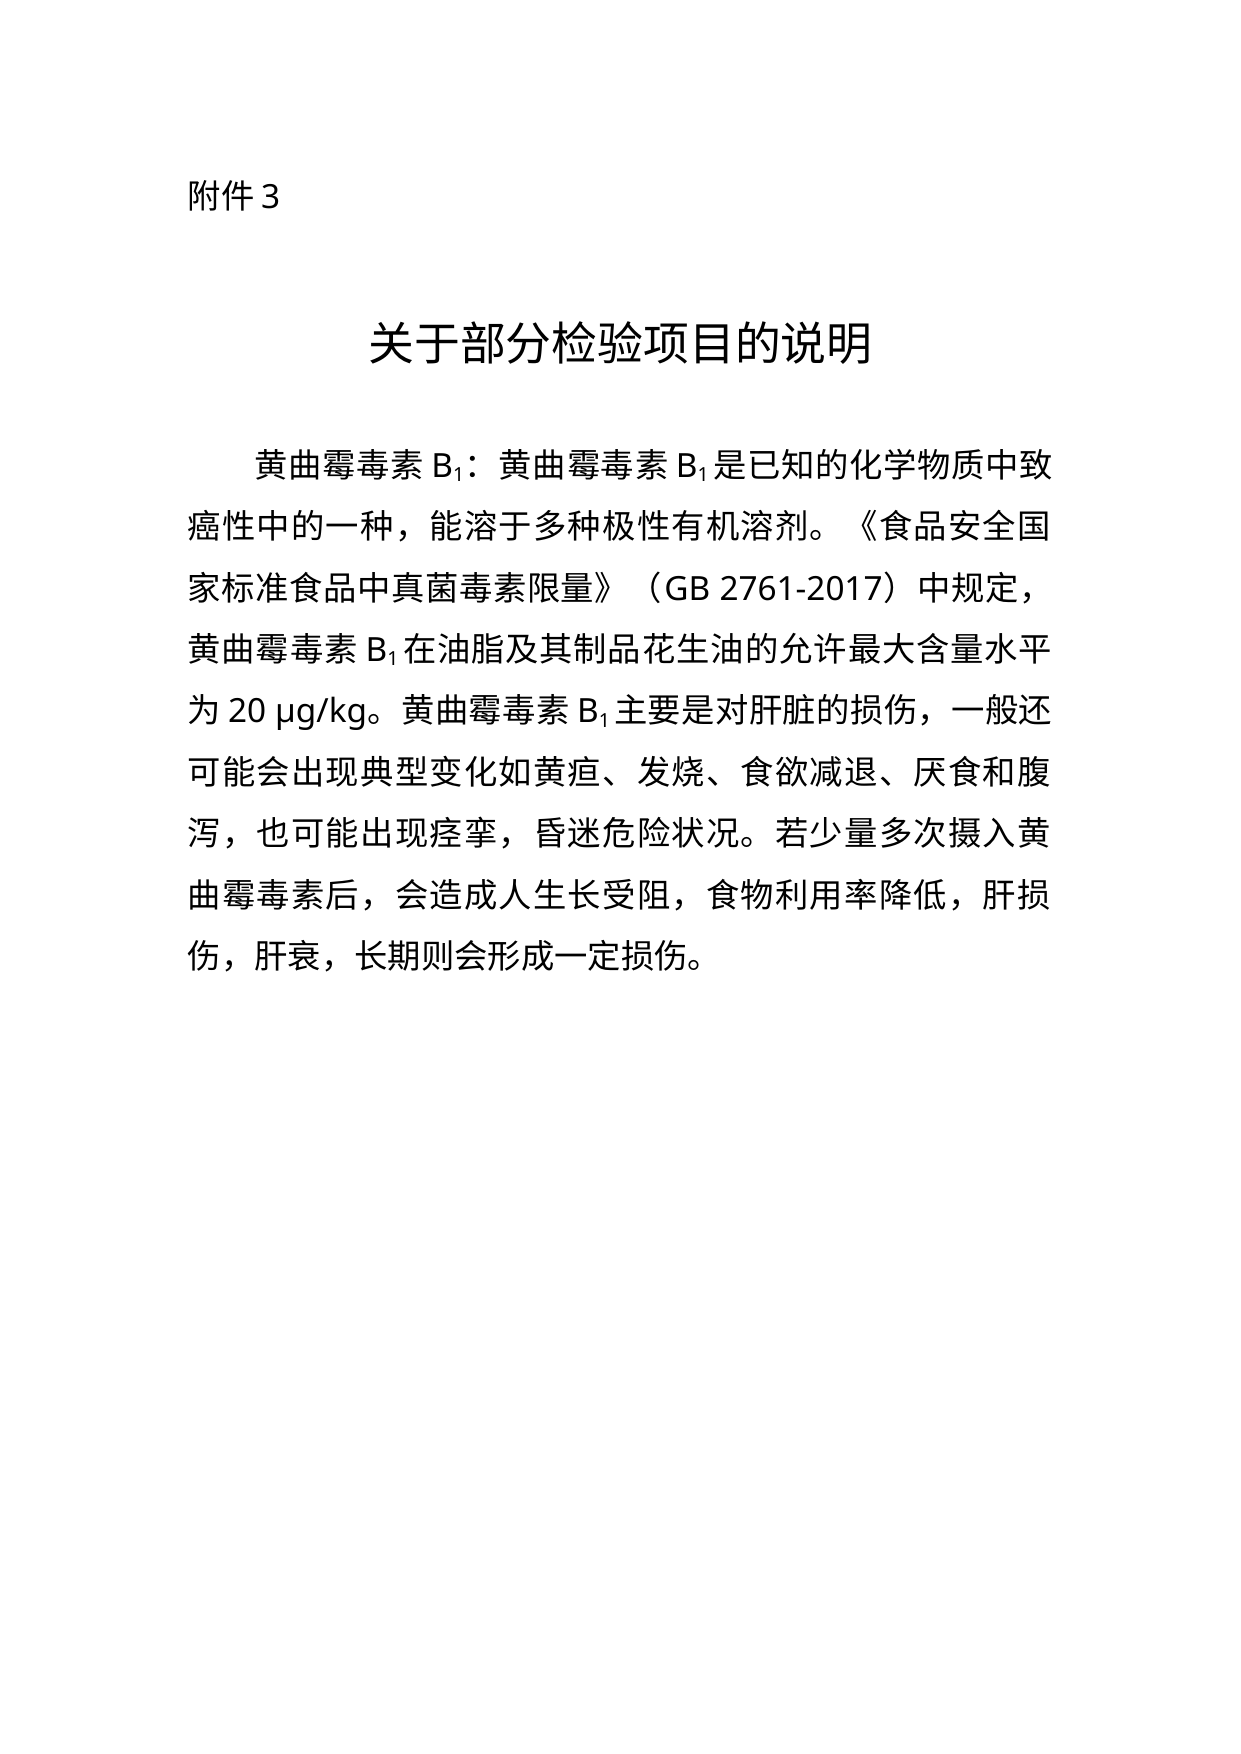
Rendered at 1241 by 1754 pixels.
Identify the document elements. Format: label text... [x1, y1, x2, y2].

text 黄曲霉毒素B1：黄曲霉毒素B1是已知的化学物质中致癌性中的一种，能溶于多种极性有机溶剂。《食品安全国家标准食品中真菌毒素限量》（GB 2761-2017）中规定，黄曲霉毒素B1在油脂及其制品花生油的允许最大含量水平为20 μg/kg。黄曲霉毒素B1主要是对肝脏的损伤，一般还可能会出现典型变化如黄疸、发烧、食欲减退、厌食和腹泻，也可能出现痉挛，昏迷危险状况。若少量多次摄入黄曲霉毒素后，会造成人生长受阻，食物利用率降低，肝损伤，肝衰，长期则会形成一定损伤。 [187, 428, 1053, 981]
text 附件3 [187, 162, 1053, 227]
text 关于部分检验项目的说明 [187, 292, 1053, 389]
